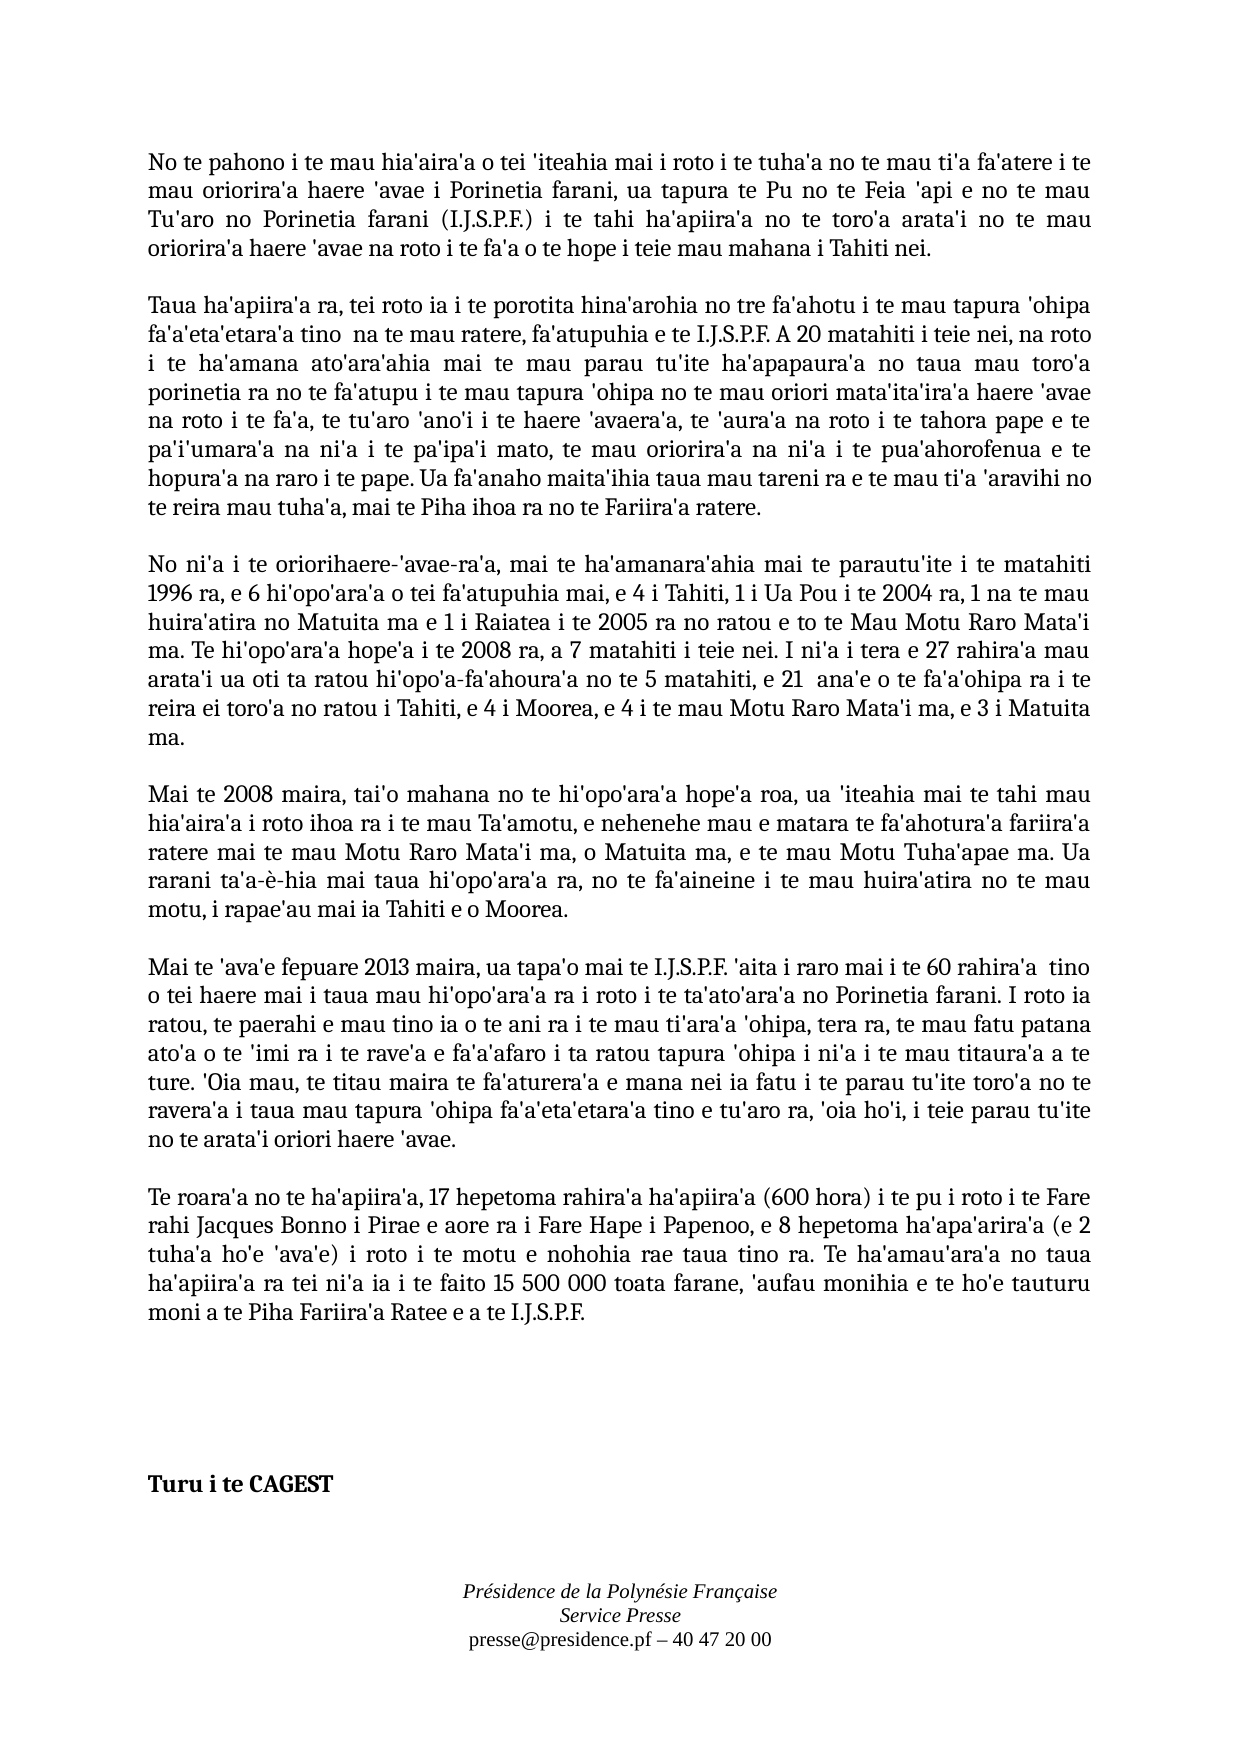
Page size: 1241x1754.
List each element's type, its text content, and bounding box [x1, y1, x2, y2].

text Mai te 'ava'e fepuare 2013 maira, ua tapa'o mai te I.J.S.P.F. 'aita i raro mai i te 60 rahira'a tino o tei haere mai i taua mau hi'opo'ara'a ra i roto i te ta'ato'ara'a no Porinetia farani. I roto ia ratou, te paerahi e mau tino ia o te ani ra i te mau ti'ara'a 'ohipa, tera ra, te mau fatu patana ato'a o te 'imi ra i te rave'a e fa'a'afaro i ta ratou tapura 'ohipa i ni'a i te mau titaura'a a te ture. 'Oia mau, te titau maira te fa'aturera'a e mana nei ia fatu i te parau tu'ite toro'a no te ravera'a i taua mau tapura 'ohipa fa'a'eta'etara'a tino e tu'aro ra, 'oia ho'i, i teie parau tu'ite no te arata'i oriori haere 'avae. [148, 953, 1093, 1154]
text Turu i te CAGEST [148, 1470, 1093, 1499]
text Te roara'a no te ha'apiira'a, 17 hepetoma rahira'a ha'apiira'a (600 hora) i te pu i roto i te Fare rahi Jacques Bonno i Pirae e aore ra i Fare Hape i Papenoo, e 8 hepetoma ha'apa'arira'a (e 2 tuha'a ho'e 'ava'e) i roto i te motu e nohohia rae taua tino ra. Te ha'amau'ara'a no taua ha'apiira'a ra tei ni'a ia i te faito 15 500 000 toata farane, 'aufau monihia e te ho'e tauturu moni a te Piha Fariira'a Ratee e a te I.J.S.P.F. [148, 1183, 1093, 1326]
text No ni'a i te oriorihaere-'avae-ra'a, mai te ha'amanara'ahia mai te parautu'ite i te matahiti 1996 ra, e 6 hi'opo'ara'a o tei fa'atupuhia mai, e 4 i Tahiti, 1 i Ua Pou i te 2004 ra, 1 na te mau huira'atira no Matuita ma e 1 i Raiatea i te 2005 ra no ratou e to te Mau Motu Raro Mata'i ma. Te hi'opo'ara'a hope'a i te 2008 ra, a 7 matahiti i teie nei. I ni'a i tera e 27 rahira'a mau arata'i ua oti ta ratou hi'opo'a-fa'ahoura'a no te 5 matahiti, e 21 ana'e o te fa'a'ohipa ra i te reira ei toro'a no ratou i Tahiti, e 4 i Moorea, e 4 i te mau Motu Raro Mata'i ma, e 3 i Matuita ma. [148, 550, 1093, 751]
text Taua ha'apiira'a ra, tei roto ia i te porotita hina'arohia no tre fa'ahotu i te mau tapura 'ohipa fa'a'eta'etara'a tino na te mau ratere, fa'atupuhia e te I.J.S.P.F. A 20 matahiti i teie nei, na roto i te ha'amana ato'ara'ahia mai te mau parau tu'ite ha'apapaura'a no taua mau toro'a porinetia ra no te fa'atupu i te mau tapura 'ohipa no te mau oriori mata'ita'ira'a haere 'avae na roto i te fa'a, te tu'aro 'ano'i i te haere 'avaera'a, te 'aura'a na roto i te tahora pape e te pa'i'umara'a na ni'a i te pa'ipa'i mato, te mau oriorira'a na ni'a i te pua'ahorofenua e te hopura'a na raro i te pape. Ua fa'anaho maita'ihia taua mau tareni ra e te mau ti'a 'aravihi no te reira mau tuha'a, mai te Piha ihoa ra no te Fariira'a ratere. [148, 291, 1093, 521]
text Mai te 2008 maira, tai'o mahana no te hi'opo'ara'a hope'a roa, ua 'iteahia mai te tahi mau hia'aira'a i roto ihoa ra i te mau Ta'amotu, e nehenehe mau e matara te fa'ahotura'a fariira'a ratere mai te mau Motu Raro Mata'i ma, o Matuita ma, e te mau Motu Tuha'apae ma. Ua rarani ta'a-è-hia mai taua hi'opo'ara'a ra, no te fa'aineine i te mau huira'atira no te mau motu, i rapae'au mai ia Tahiti e o Moorea. [148, 780, 1093, 924]
text No te pahono i te mau hia'aira'a o tei 'iteahia mai i roto i te tuha'a no te mau ti'a fa'atere i te mau oriorira'a haere 'avae i Porinetia farani, ua tapura te Pu no te Feia 'api e no te mau Tu'aro no Porinetia farani (I.J.S.P.F.) i te tahi ha'apiira'a no te toro'a arata'i no te mau oriorira'a haere 'avae na roto i te fa'a o te hope i teie mau mahana i Tahiti nei. [148, 148, 1093, 263]
